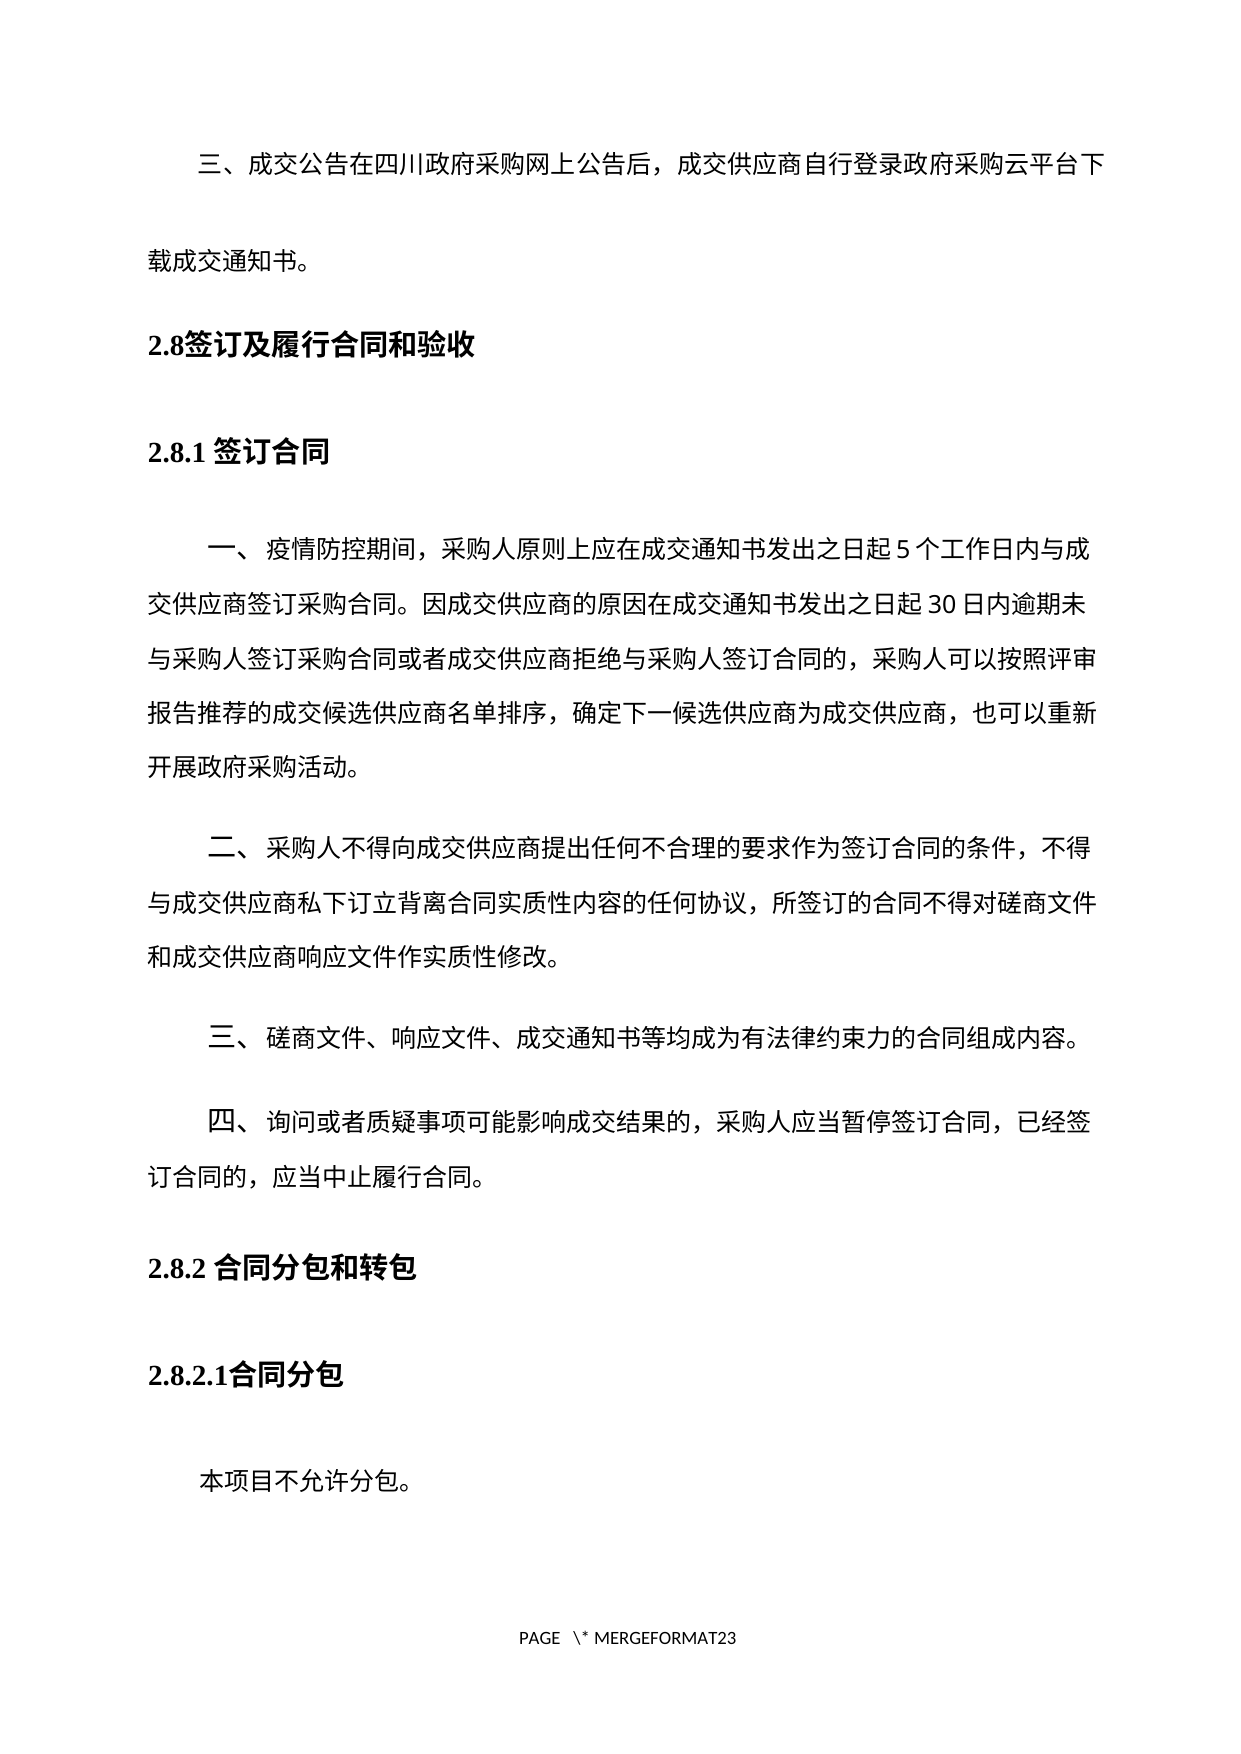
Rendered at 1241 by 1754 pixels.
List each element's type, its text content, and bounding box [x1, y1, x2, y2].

text 三、成交公告在四川政府采购网上公告后，成交供应商自行登录政府采购云平台下载成交通知书。 [148, 130, 1107, 292]
list 疫情防控期间，采购人原则上应在成交通知书发出之日起5个工作日内与成交供应商签订采购合同。因成交供应商的原因在成交通知书发出之日起30日内逾期未与采购人签订采购合同或者成交供应商拒绝与采购人签订合同的，采购人可以按照评审报告推荐的成交候选供应商名单排序，确定下一候选供应商为成交供应商，也可以重新开展政府采购活动。 [148, 524, 1107, 784]
subtitle 签订合同 [148, 417, 1107, 482]
list 询问或者质疑事项可能影响成交结果的，采购人应当暂停签订合同，已经签订合同的，应当中止履行合同。 [148, 1097, 1107, 1194]
subtitle 合同分包和转包 [148, 1233, 1107, 1298]
list 采购人不得向成交供应商提出任何不合理的要求作为签订合同的条件，不得与成交供应商私下订立背离合同实质性内容的任何协议，所签订的合同不得对磋商文件和成交供应商响应文件作实质性修改。 [148, 823, 1107, 974]
subtitle 合同分包 [148, 1340, 1107, 1405]
subtitle 签订及履行合同和验收 [148, 310, 1107, 375]
list 磋商文件、响应文件、成交通知书等均成为有法律约束力的合同组成内容。 [148, 1013, 1107, 1055]
text 本项目不允许分包。 [148, 1447, 1107, 1512]
